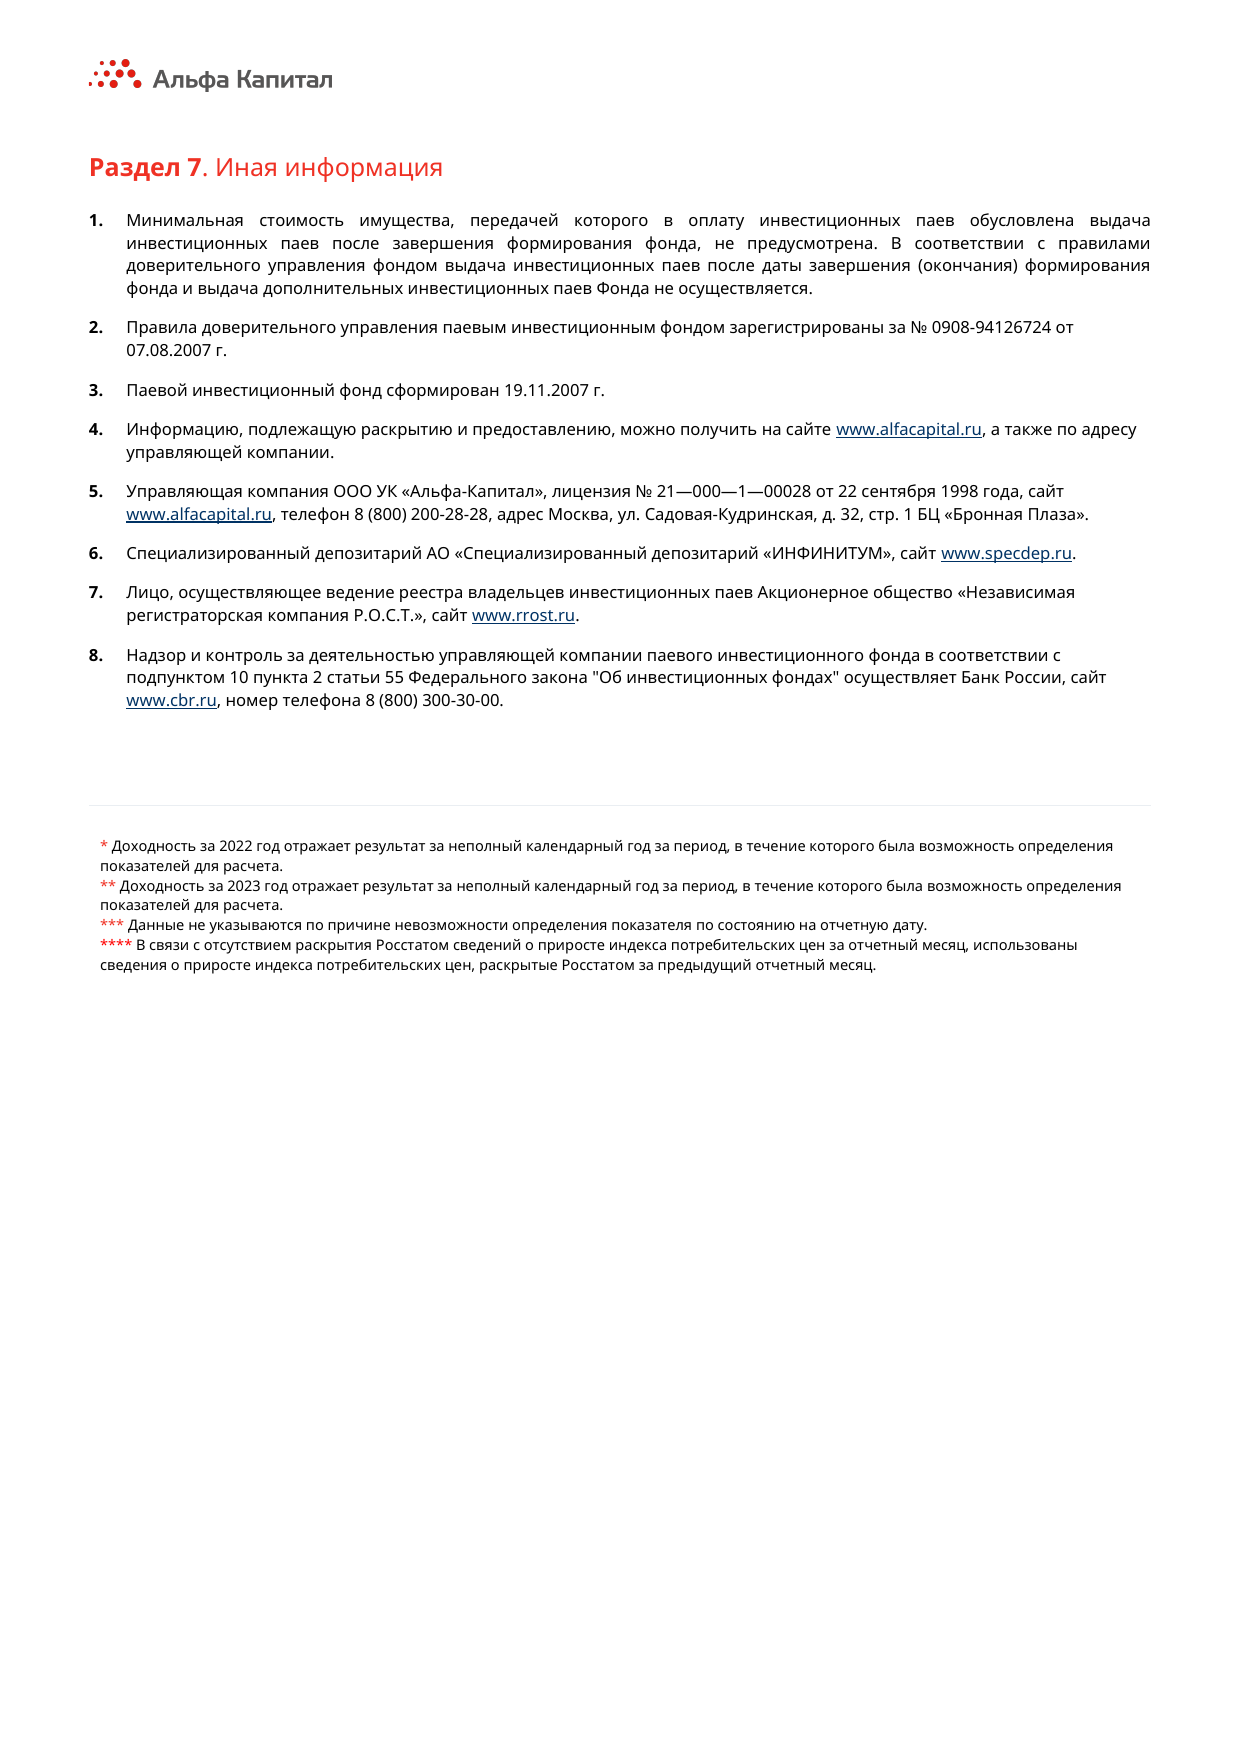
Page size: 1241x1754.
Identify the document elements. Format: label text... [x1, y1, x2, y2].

table_header Раздел 7. Иная информация Минимальная стоимость имущества, передачей которого в оплату инвестиционных паев обусловлена выдача инвестиционных паев после завершения формирования фонда, не предусмотрена. В соответствии с правилами доверительного управления фондом выдача инвестиционных паев после даты завершения (окончания) формирования фонда и выдача дополнительных инвестиционных паев Фонда не осуществляется. Правила доверительного управления паевым инвестиционным фондом зарегистрированы за № 0908-94126724 от 07.08.2007 г. Паевой инвестиционный фонд сформирован 19.11.2007 г. Информацию, подлежащую раскрытию и предоставлению, можно получить на сайте www.alfacapital.ru, а также по адресу управляющей компании. Управляющая компания ООО УК «Альфа-Капитал», лицензия № 21—000—1—00028 от 22 сентября 1998 года, сайт www.alfacapital.ru, телефон 8 (800) 200-28-28, адрес Москва, ул. Садовая-Кудринская, д. 32, стр. 1 БЦ «Бронная Плаза». Специализированный депозитарий АО «Специализированный депозитарий «ИНФИНИТУМ», сайт www.specdep.ru. Лицо, осуществляющее ведение реестра владельцев инвестиционных паев Акционерное общество «Независимая регистраторская компания Р.О.С.Т.», сайт www.rrost.ru. Надзор и контроль за деятельностью управляющей компании паевого инвестиционного фонда в соответствии с подпунктом 10 пункта 2 статьи 55 Федерального закона "Об инвестиционных фондах" осуществляет Банк России, сайт www.cbr.ru, номер телефона 8 (800) 300-30-00. [0, 114, 1240, 747]
picture [88, 59, 332, 92]
table_cell [0, 747, 1240, 1010]
